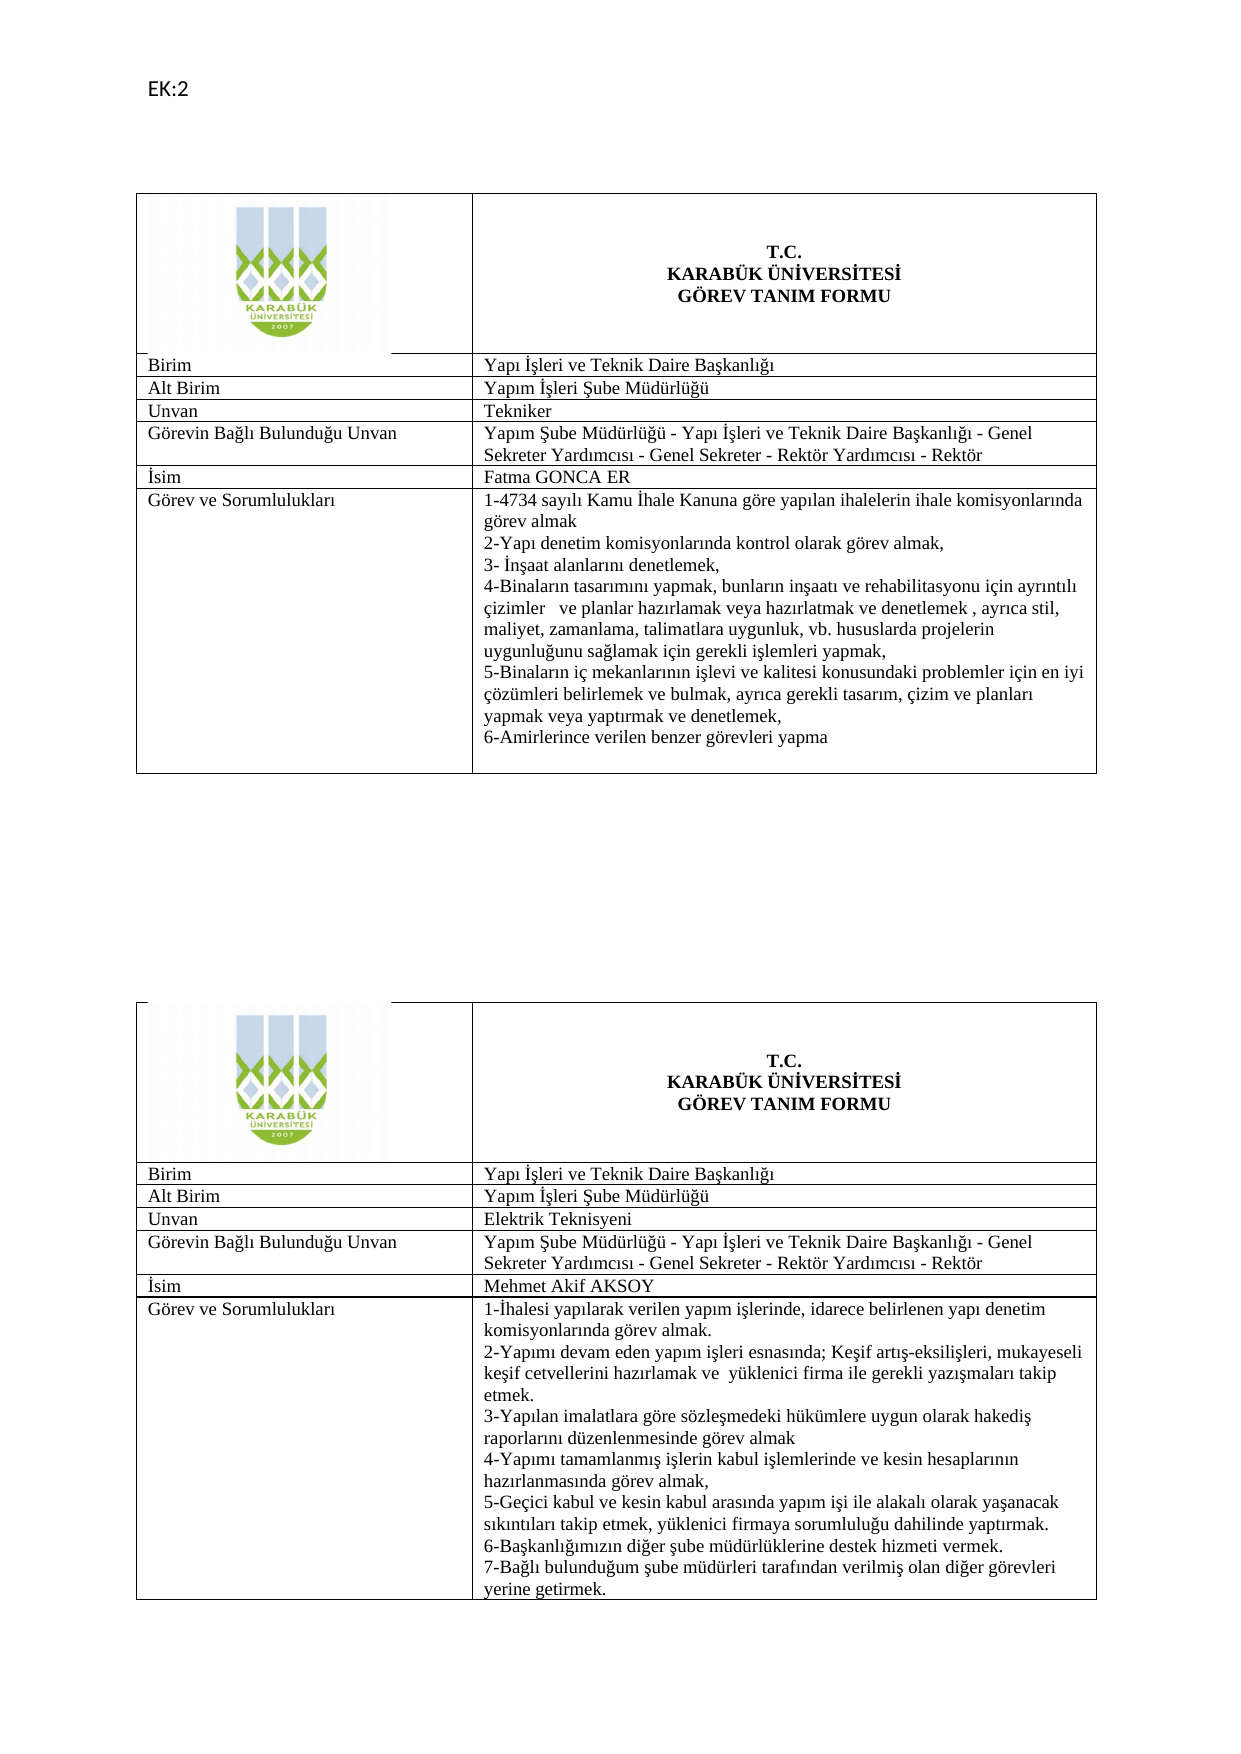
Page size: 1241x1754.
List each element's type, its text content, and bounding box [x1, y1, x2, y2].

table_cell Unvan [137, 400, 472, 421]
table_cell Yapım İşleri Şube Müdürlüğü [473, 377, 1096, 398]
table_cell Yapım Şube Müdürlüğü - Yapı İşleri ve Teknik Daire Başkanlığı - Genel Sekreter Yardımcısı - Genel Sekreter - Rektör Yardımcısı - Rektör [473, 422, 1096, 465]
table_cell 1-İhalesi yapılarak verilen yapım işlerinde, idarece belirlenen yapı denetim komisyonlarında görev almak. 2-Yapımı devam eden yapım işleri esnasında; Keşif artış-eksilişleri, mukayeseli keşif cetvellerini hazırlamak ve yüklenici firma ile gerekli yazışmaları takip etmek. 3-Yapılan imalatlara göre sözleşmedeki hükümlere uygun olarak hakediş raporlarını düzenlenmesinde görev almak 4-Yapımı tamamlanmış işlerin kabul işlemlerinde ve kesin hesaplarının hazırlanmasında görev almak, 5-Geçici kabul ve kesin kabul arasında yapım işi ile alakalı olarak yaşanacak sıkıntıları takip etmek, yüklenici firmaya sorumluluğu dahilinde yaptırmak. 6-Başkanlığımızın diğer şube müdürlüklerine destek hizmeti vermek. 7-Bağlı bulunduğum şube müdürleri tarafından verilmiş olan diğer görevleri yerine getirmek. [473, 1298, 1096, 1599]
table_cell Yapı İşleri ve Teknik Daire Başkanlığı [473, 354, 1096, 376]
table_cell Fatma GONCA ER [473, 466, 1096, 488]
table_cell Alt Birim [137, 377, 472, 398]
table_cell Görevin Bağlı Bulunduğu Unvan [137, 1231, 472, 1274]
table_cell İsim [137, 466, 472, 488]
picture [147, 1002, 392, 1162]
table_header [392, 194, 472, 353]
table_cell Yapım Şube Müdürlüğü - Yapı İşleri ve Teknik Daire Başkanlığı - Genel Sekreter Yardımcısı - Genel Sekreter - Rektör Yardımcısı - Rektör [473, 1231, 1096, 1274]
table_header [137, 194, 147, 353]
picture [147, 194, 392, 354]
table_cell Alt Birim [137, 1185, 472, 1207]
table_header T.C. KARABÜK ÜNİVERSİTESİ GÖREV TANIM FORMU [473, 1003, 1096, 1162]
table_cell Görevin Bağlı Bulunduğu Unvan [137, 422, 472, 465]
table_cell Yapı İşleri ve Teknik Daire Başkanlığı [473, 1163, 1096, 1184]
table_header [137, 1003, 147, 1162]
table_cell Mehmet Akif AKSOY [473, 1275, 1096, 1296]
table_cell Görev ve Sorumlulukları [137, 1298, 472, 1599]
table_cell 1-4734 sayılı Kamu İhale Kanuna göre yapılan ihalelerin ihale komisyonlarında görev almak 2-Yapı denetim komisyonlarında kontrol olarak görev almak, 3- İnşaat alanlarını denetlemek, 4-Binaların tasarımını yapmak, bunların inşaatı ve rehabilitasyonu için ayrıntılı çizimler ve planlar hazırlamak veya hazırlatmak ve denetlemek , ayrıca stil, maliyet, zamanlama, talimatlara uygunluk, vb. hususlarda projelerin uygunluğunu sağlamak için gerekli işlemleri yapmak, 5-Binaların iç mekanlarının işlevi ve kalitesi konusundaki problemler için en iyi çözümleri belirlemek ve bulmak, ayrıca gerekli tasarım, çizim ve planları yapmak veya yaptırmak ve denetlemek, 6-Amirlerince verilen benzer görevleri yapma [473, 489, 1096, 773]
table_cell Yapım İşleri Şube Müdürlüğü [473, 1185, 1096, 1207]
table_cell Birim [137, 1163, 472, 1184]
table_cell İsim [137, 1275, 472, 1296]
table_cell Görev ve Sorumlulukları [137, 489, 472, 773]
table_cell Elektrik Teknisyeni [473, 1208, 1096, 1229]
table_cell Tekniker [473, 400, 1096, 421]
table_header T.C. KARABÜK ÜNİVERSİTESİ GÖREV TANIM FORMU [473, 194, 1096, 353]
table_cell Unvan [137, 1208, 472, 1229]
table_header [392, 1003, 472, 1162]
table_cell Birim [137, 354, 472, 376]
